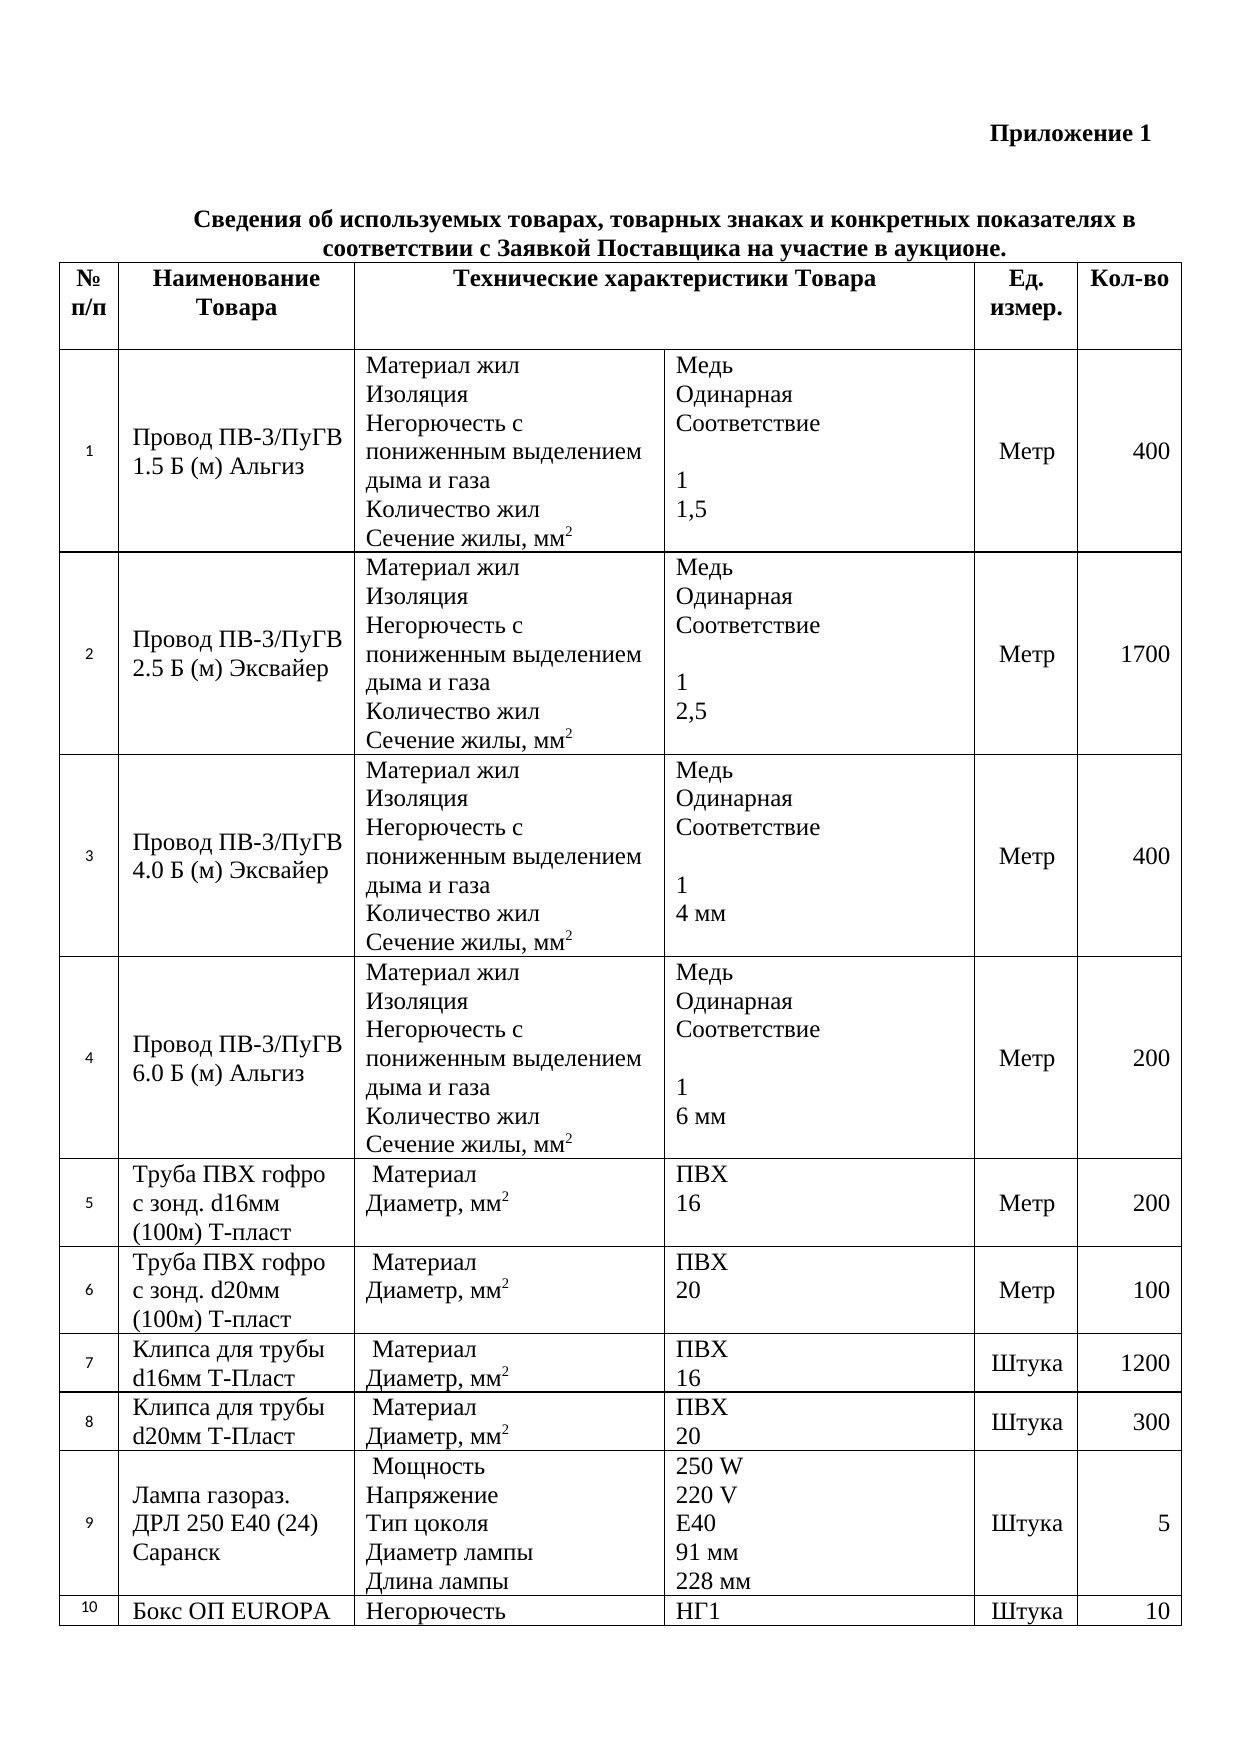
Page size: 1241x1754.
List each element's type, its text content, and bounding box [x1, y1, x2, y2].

table_cell Лампа газораз. ДРЛ 250 Е40 (24) Саранск [119, 1451, 354, 1595]
table_cell 400 [1078, 755, 1181, 956]
table_cell 7 [60, 1334, 118, 1391]
table_cell 200 [1078, 957, 1181, 1158]
table_cell 4 [60, 957, 118, 1158]
table_cell ПВХ 16 [665, 1159, 974, 1246]
table_header № п/п [60, 263, 118, 349]
table_cell 6 [60, 1247, 118, 1333]
table_cell 300 [1078, 1393, 1181, 1450]
table_cell 5 [1078, 1451, 1181, 1595]
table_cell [119, 1596, 354, 1624]
table_cell Медь Одинарная Соответствие 1 [665, 755, 974, 956]
table_cell Материал Диаметр, мм2 [355, 1334, 664, 1391]
table_header Наименование Товара [119, 263, 354, 349]
table_cell Материал жил Изоляция Негорючесть с пониженным выделением дыма и газа Количество жил Сечение жилы, мм2 [355, 350, 664, 551]
table_cell 10 [60, 1596, 118, 1624]
table_cell Провод ПВ-3/ПуГВ 6.0 Б (м) Альгиз [119, 957, 354, 1158]
table_cell Метр [975, 957, 1077, 1158]
table_cell 200 [1078, 1159, 1181, 1246]
table_cell Медь Одинарная Соответствие 1 [665, 957, 974, 1158]
table_cell 1700 [1078, 553, 1181, 754]
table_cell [665, 1596, 974, 1624]
table_cell 3 [60, 755, 118, 956]
table_header Технические характеристики Товара [355, 263, 974, 349]
table_cell ПВХ 20 [665, 1247, 974, 1333]
table_cell Клипса для трубы d16мм Т-Пласт [119, 1334, 354, 1391]
table_cell Метр [975, 755, 1077, 956]
table_cell Материал Диаметр, мм2 [355, 1159, 664, 1246]
table_cell Провод ПВ-3/ПуГВ 1.5 Б (м) Альгиз [119, 350, 354, 551]
table_header Кол-во [1078, 263, 1181, 349]
table_cell Провод ПВ-3/ПуГВ 2.5 Б (м) Эксвайер [119, 553, 354, 754]
table_cell 2 [60, 553, 118, 754]
table_cell Мощность Напряжение Тип цоколя Диаметр лампы Длина лампы [355, 1451, 664, 1595]
table_cell Медь Одинарная Соответствие 1 1,5 [665, 350, 974, 551]
text Сведения об используемых товарах, товарных знаках и конкретных показателях в соответствии с Заявкой Поставщика на участие в аукционе. [177, 204, 1152, 262]
table_cell Труба ПВХ гофро с зонд. d16мм (100м) Т-пласт [119, 1159, 354, 1246]
table_cell 400 [1078, 350, 1181, 551]
table_cell Штука [975, 1451, 1077, 1595]
table_cell Метр [975, 1159, 1077, 1246]
table_cell Материал жил Изоляция Негорючесть с пониженным выделением дыма и газа Количество жил Сечение жилы, мм2 [355, 755, 664, 956]
table_cell 10 [1078, 1596, 1181, 1624]
table_cell 9 [60, 1451, 118, 1595]
table_cell Штука [975, 1334, 1077, 1391]
table_cell Материал жил Изоляция Негорючесть с пониженным выделением дыма и газа Количество жил Сечение жилы, мм2 [355, 553, 664, 754]
table_cell Провод ПВ-3/ПуГВ 4.0 Б (м) Эксвайер [119, 755, 354, 956]
table_cell Материал Диаметр, мм2 [355, 1247, 664, 1333]
text Приложение 1 [177, 118, 1152, 147]
table_cell ПВХ 20 [665, 1393, 974, 1450]
table_cell Труба ПВХ гофро с зонд. d20мм (100м) Т-пласт [119, 1247, 354, 1333]
table_cell 250 W 220 V Е40 91 мм [665, 1451, 974, 1595]
table_cell Медь Одинарная Соответствие 1 2,5 [665, 553, 974, 754]
table_cell Материал жил Изоляция Негорючесть с пониженным выделением дыма и газа Количество жил Сечение жилы, мм2 [355, 957, 664, 1158]
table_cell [355, 1596, 664, 1624]
table_cell 1200 [1078, 1334, 1181, 1391]
table_cell 5 [60, 1159, 118, 1246]
table_header Ед. измер. [975, 263, 1077, 349]
table_cell 1 [60, 350, 118, 551]
table_cell 100 [1078, 1247, 1181, 1333]
table_cell Метр [975, 1247, 1077, 1333]
table_cell Метр [975, 350, 1077, 551]
table_cell Клипса для трубы d20мм Т-Пласт [119, 1393, 354, 1450]
table_cell Материал Диаметр, мм2 [355, 1393, 664, 1450]
table_cell Метр [975, 553, 1077, 754]
table_cell 8 [60, 1393, 118, 1450]
table_cell Штука [975, 1393, 1077, 1450]
table_cell Штука [975, 1596, 1077, 1624]
table_cell ПВХ 16 [665, 1334, 974, 1391]
